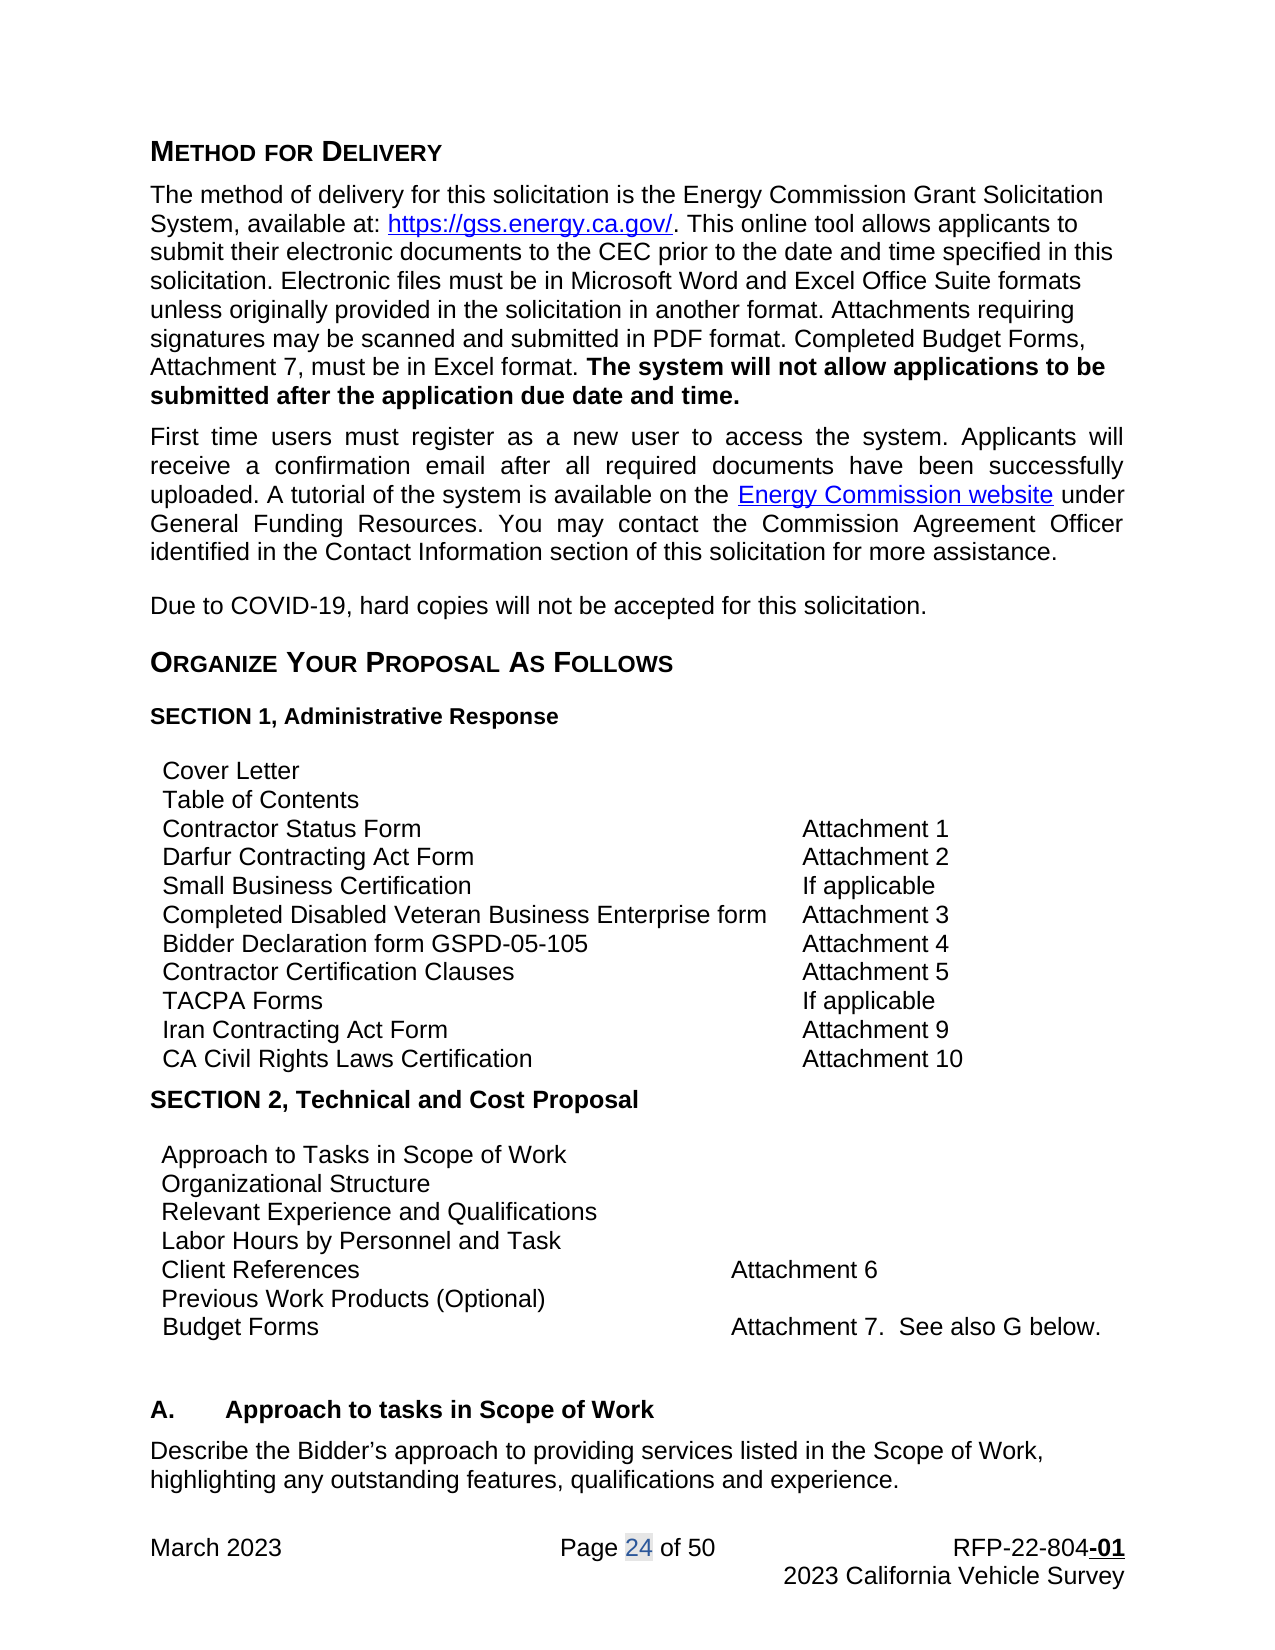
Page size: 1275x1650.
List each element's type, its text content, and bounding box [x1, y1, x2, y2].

text The method of delivery for this solicitation is the Energy Commission Grant Solicitation System, available at: https://gss.energy.ca.gov/. This online tool allows applicants to submit their electronic documents to the CEC prior to the date and time specified in this solicitation. Electronic files must be in Microsoft Word and Excel Office Suite formats unless originally provided in the solicitation in another format. Attachments requiring signatures may be scanned and submitted in PDF format. Completed Budget Forms, Attachment 7, must be in Excel format. The system will not allow applications to be submitted after the application due date and time. [150, 180, 1125, 410]
text Relevant Experience and Qualifications [161, 1197, 1125, 1226]
text Completed Disabled Veteran Business Enterprise form Attachment 3 [162, 900, 1125, 928]
text TACPA Forms If applicable [162, 986, 1125, 1015]
text Contractor Certification Clauses Attachment 5 [162, 957, 1125, 986]
text Table of Contents [162, 785, 1125, 813]
text Budget Forms Attachment 7. See also G below. [162, 1312, 1125, 1341]
text Due to COVID-19, hard copies will not be accepted for this solicitation. [150, 591, 1125, 620]
text Labor Hours by Personnel and Task [161, 1226, 1125, 1255]
text Previous Work Products (Optional) [161, 1284, 1125, 1312]
subtitle SECTION 2, Technical and Cost Proposal [150, 1085, 1125, 1113]
text Contractor Status Form Attachment 1 [162, 813, 1125, 842]
text Bidder Declaration form GSPD-05-105 Attachment 4 [162, 928, 1125, 957]
text Organizational Structure [161, 1169, 1125, 1197]
subtitle SECTION 1, Administrative Response [150, 703, 1125, 730]
list Approach to tasks in Scope of Work [150, 1395, 1125, 1424]
text CA Civil Rights Laws Certification Attachment 10 [162, 1043, 1125, 1072]
text Client References Attachment 6 [161, 1255, 1125, 1284]
text Describe the Bidder’s approach to providing services listed in the Scope of Work, highlighting any outstanding features, qualifications and experience. [150, 1436, 1125, 1494]
subtitle Organize Your Proposal As Follows [150, 645, 1125, 678]
text First time users must register as a new user to access the system. Applicants will receive a confirmation email after all required documents have been successfully uploaded. A tutorial of the system is available on the Energy Commission website under General Funding Resources. You may contact the Commission Agreement Officer identified in the Contact Information section of this solicitation for more assistance. [150, 422, 1125, 566]
text Cover Letter [162, 756, 1125, 785]
text Darfur Contracting Act Form Attachment 2 [162, 842, 1125, 871]
text Iran Contracting Act Form Attachment 9 [162, 1015, 1125, 1043]
text Small Business Certification If applicable [162, 871, 1125, 900]
subtitle Method for Delivery [150, 134, 1125, 167]
text Approach to Tasks in Scope of Work [161, 1140, 1125, 1169]
